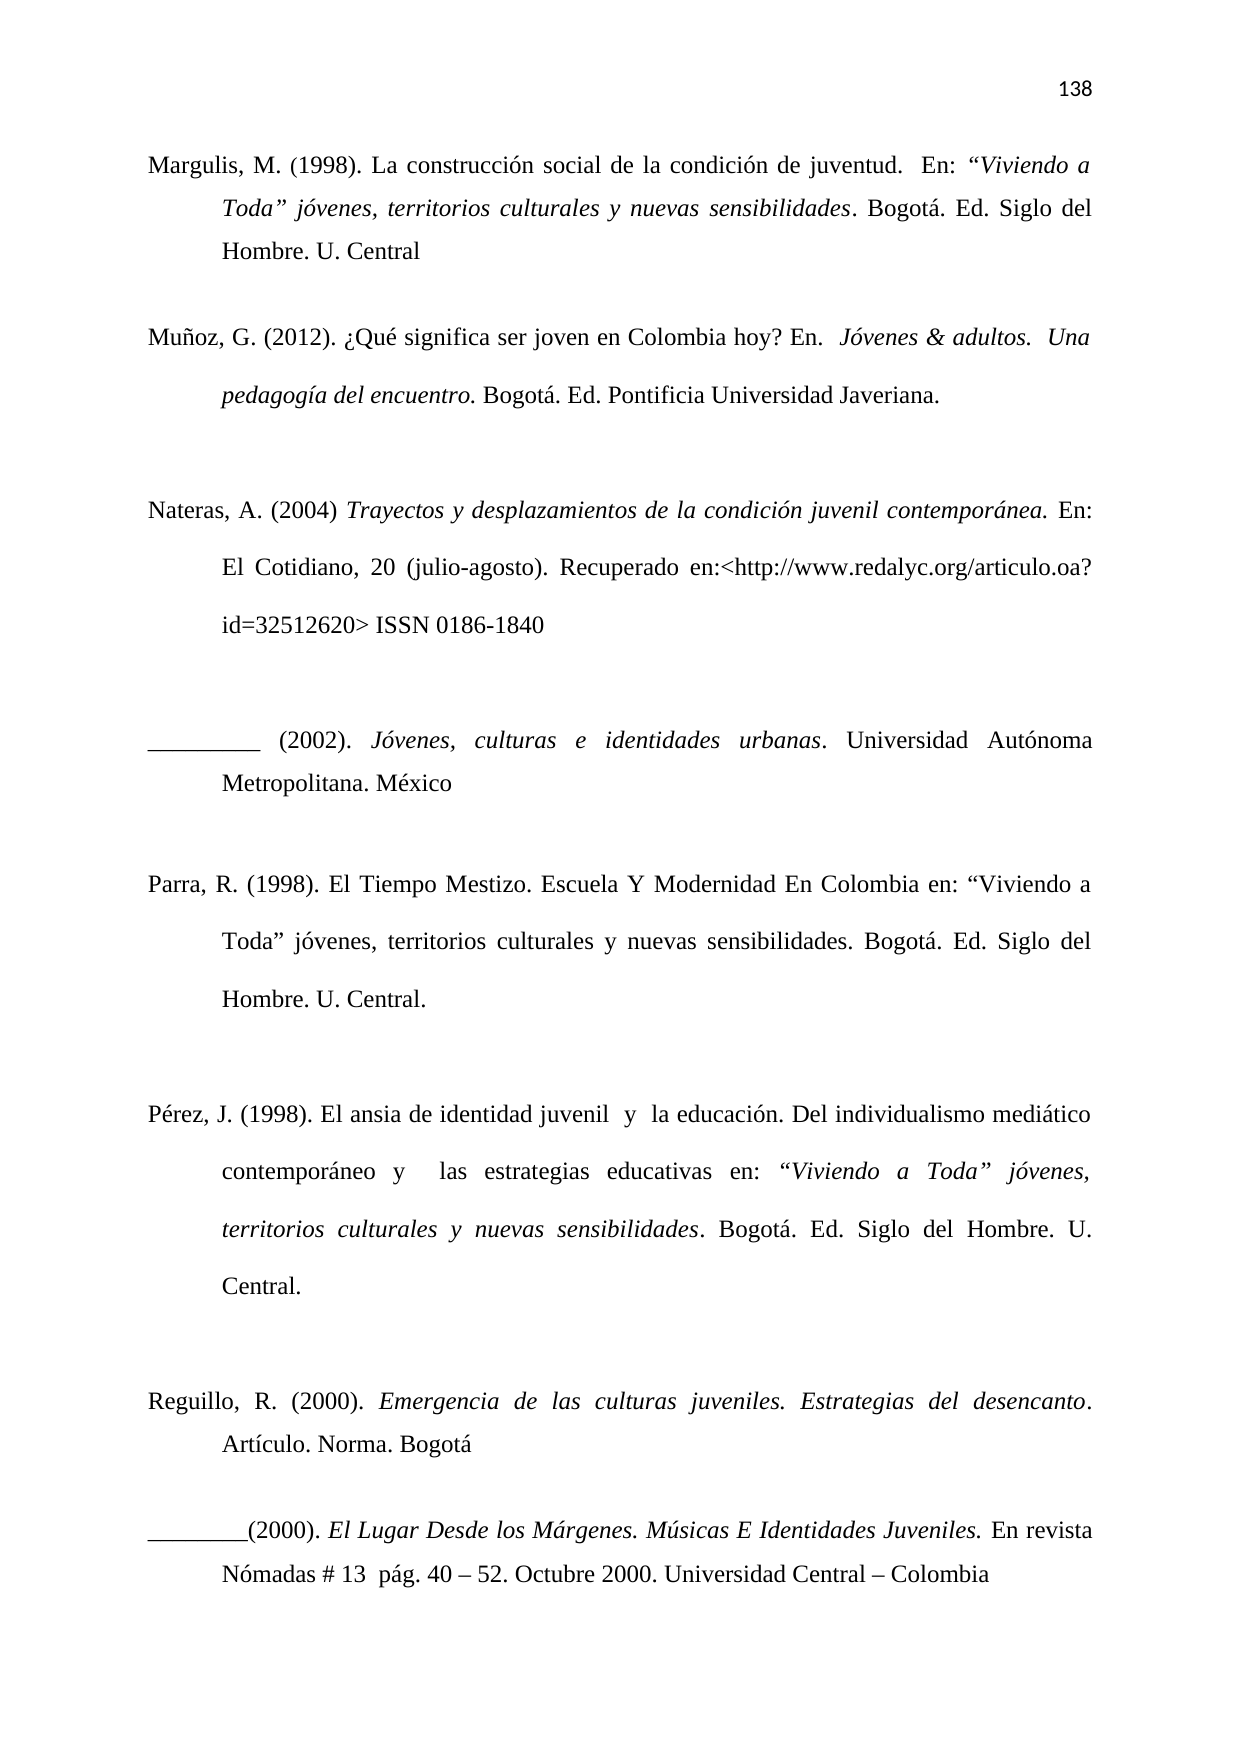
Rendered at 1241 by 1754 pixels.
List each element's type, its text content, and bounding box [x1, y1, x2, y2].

text Reguillo, R. (2000). Emergencia de las culturas juveniles. Estrategias del desencanto. Artículo. Norma. Bogotá [148, 1386, 1092, 1458]
text Margulis, M. (1998). La construcción social de la condición de juventud. En: “Viviendo a Toda” jóvenes, territorios culturales y nuevas sensibilidades. Bogotá. Ed. Siglo del Hombre. U. Central [148, 150, 1092, 265]
text Pérez, J. (1998). El ansia de identidad juvenil y la educación. Del individualismo mediático contemporáneo y las estrategias educativas en: “Viviendo a Toda” jóvenes, territorios culturales y nuevas sensibilidades. Bogotá. Ed. Siglo del Hombre. U. Central. [148, 1099, 1092, 1300]
text ________(2000). El Lugar Desde los Márgenes. Músicas E Identidades Juveniles. En revista Nómadas # 13 pág. 40 – 52. Octubre 2000. Universidad Central – Colombia [148, 1516, 1092, 1587]
text Nateras, A. (2004) Trayectos y desplazamientos de la condición juvenil contemporánea. En: El Cotidiano, 20 (julio-agosto). Recuperado en:<http://www.redalyc.org/articulo.oa?id=32512620> ISSN 0186-1840 [148, 495, 1092, 639]
text Muñoz, G. (2012). ¿Qué significa ser joven en Colombia hoy? En. Jóvenes & adultos. Una pedagogía del encuentro. Bogotá. Ed. Pontificia Universidad Javeriana. [148, 322, 1092, 409]
text Parra, R. (1998). El Tiempo Mestizo. Escuela Y Modernidad En Colombia en: “Viviendo a Toda” jóvenes, territorios culturales y nuevas sensibilidades. Bogotá. Ed. Siglo del Hombre. U. Central. [148, 869, 1092, 1012]
text _________ (2002). Jóvenes, culturas e identidades urbanas. Universidad Autónoma Metropolitana. México [148, 725, 1092, 797]
